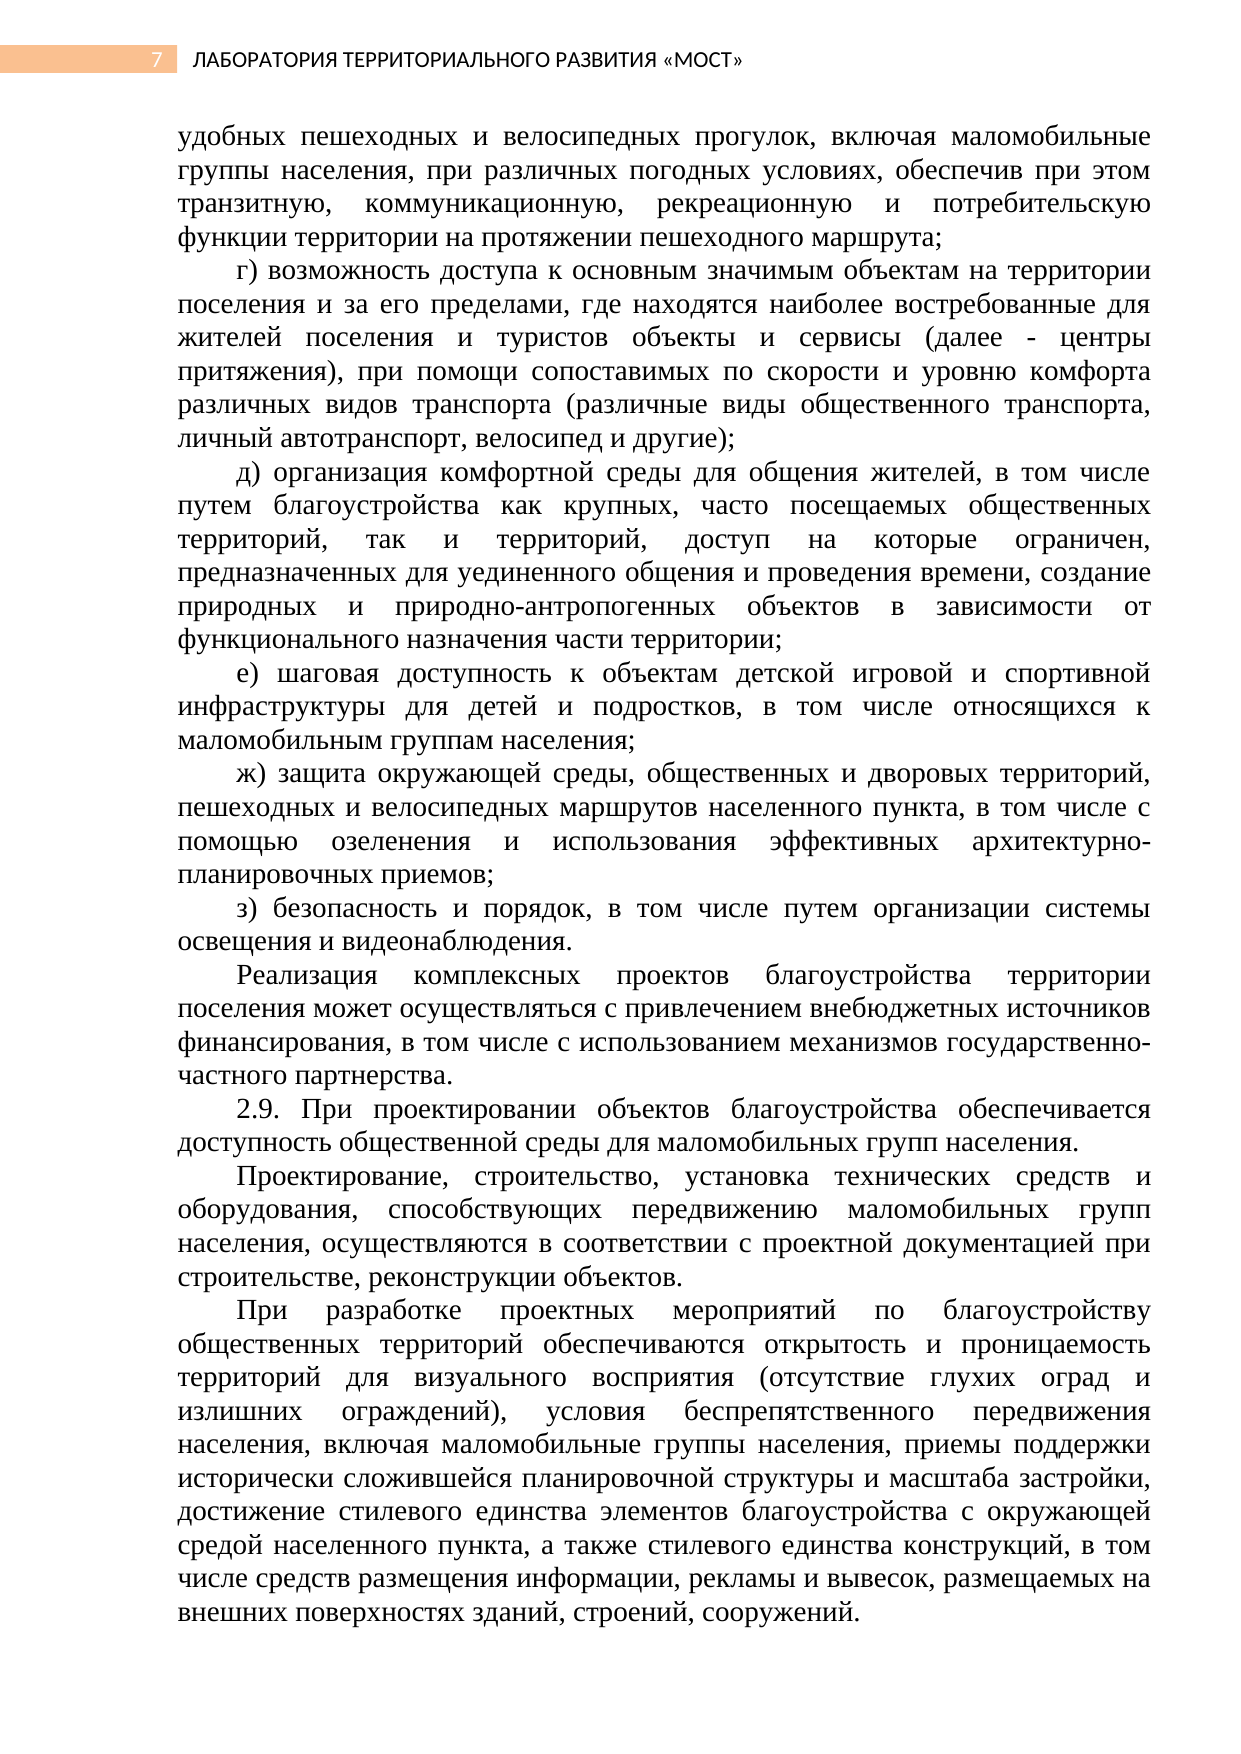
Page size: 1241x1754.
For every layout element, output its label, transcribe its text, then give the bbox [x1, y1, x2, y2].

text При разработке проектных мероприятий по благоустройству общественных территорий обеспечиваются открытость и проницаемость территорий для визуального восприятия (отсутствие глухих оград и излишних ограждений), условия беспрепятственного передвижения населения, включая маломобильные группы населения, приемы поддержки исторически сложившейся планировочной структуры и масштаба застройки, достижение стилевого единства элементов благоустройства с окружающей средой населенного пункта, а также стилевого единства конструкций, в том числе средств размещения информации, рекламы и вывесок, размещаемых на внешних поверхностях зданий, строений, сооружений. [177, 1292, 1152, 1628]
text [177, 118, 1152, 252]
text Реализация комплексных проектов благоустройства территории поселения может осуществляться с привлечением внебюджетных источников финансирования, в том числе с использованием механизмов государственно-частного партнерства. [177, 957, 1152, 1091]
text г) возможность доступа к основным значимым объектам на территории поселения и за его пределами, где находятся наиболее востребованные для жителей поселения и туристов объекты и сервисы (далее - центры притяжения), при помощи сопоставимых по скорости и уровню комфорта различных видов транспорта (различные виды общественного транспорта, личный автотранспорт, велосипед и другие); [177, 252, 1152, 454]
text Проектирование, строительство, установка технических средств и оборудования, способствующих передвижению маломобильных групп населения, осуществляются в соответствии с проектной документацией при строительстве, реконструкции объектов. [177, 1158, 1152, 1292]
text д) организация комфортной среды для общения жителей, в том числе путем благоустройства как крупных, часто посещаемых общественных территорий, так и территорий, доступ на которые ограничен, предназначенных для уединенного общения и проведения времени, создание природных и природно-антропогенных объектов в зависимости от функционального назначения части территории; [177, 454, 1152, 655]
text е) шаговая доступность к объектам детской игровой и спортивной инфраструктуры для детей и подростков, в том числе относящихся к маломобильным группам населения; [177, 655, 1152, 756]
text з) безопасность и порядок, в том числе путем организации системы освещения и видеонаблюдения. [177, 890, 1152, 957]
text ж) защита окружающей среды, общественных и дворовых территорий, пешеходных и велосипедных маршрутов населенного пункта, в том числе с помощью озеленения и использования эффективных архитектурно-планировочных приемов; [177, 756, 1152, 890]
text 2.9. При проектировании объектов благоустройства обеспечивается доступность общественной среды для маломобильных групп населения. [177, 1091, 1152, 1158]
